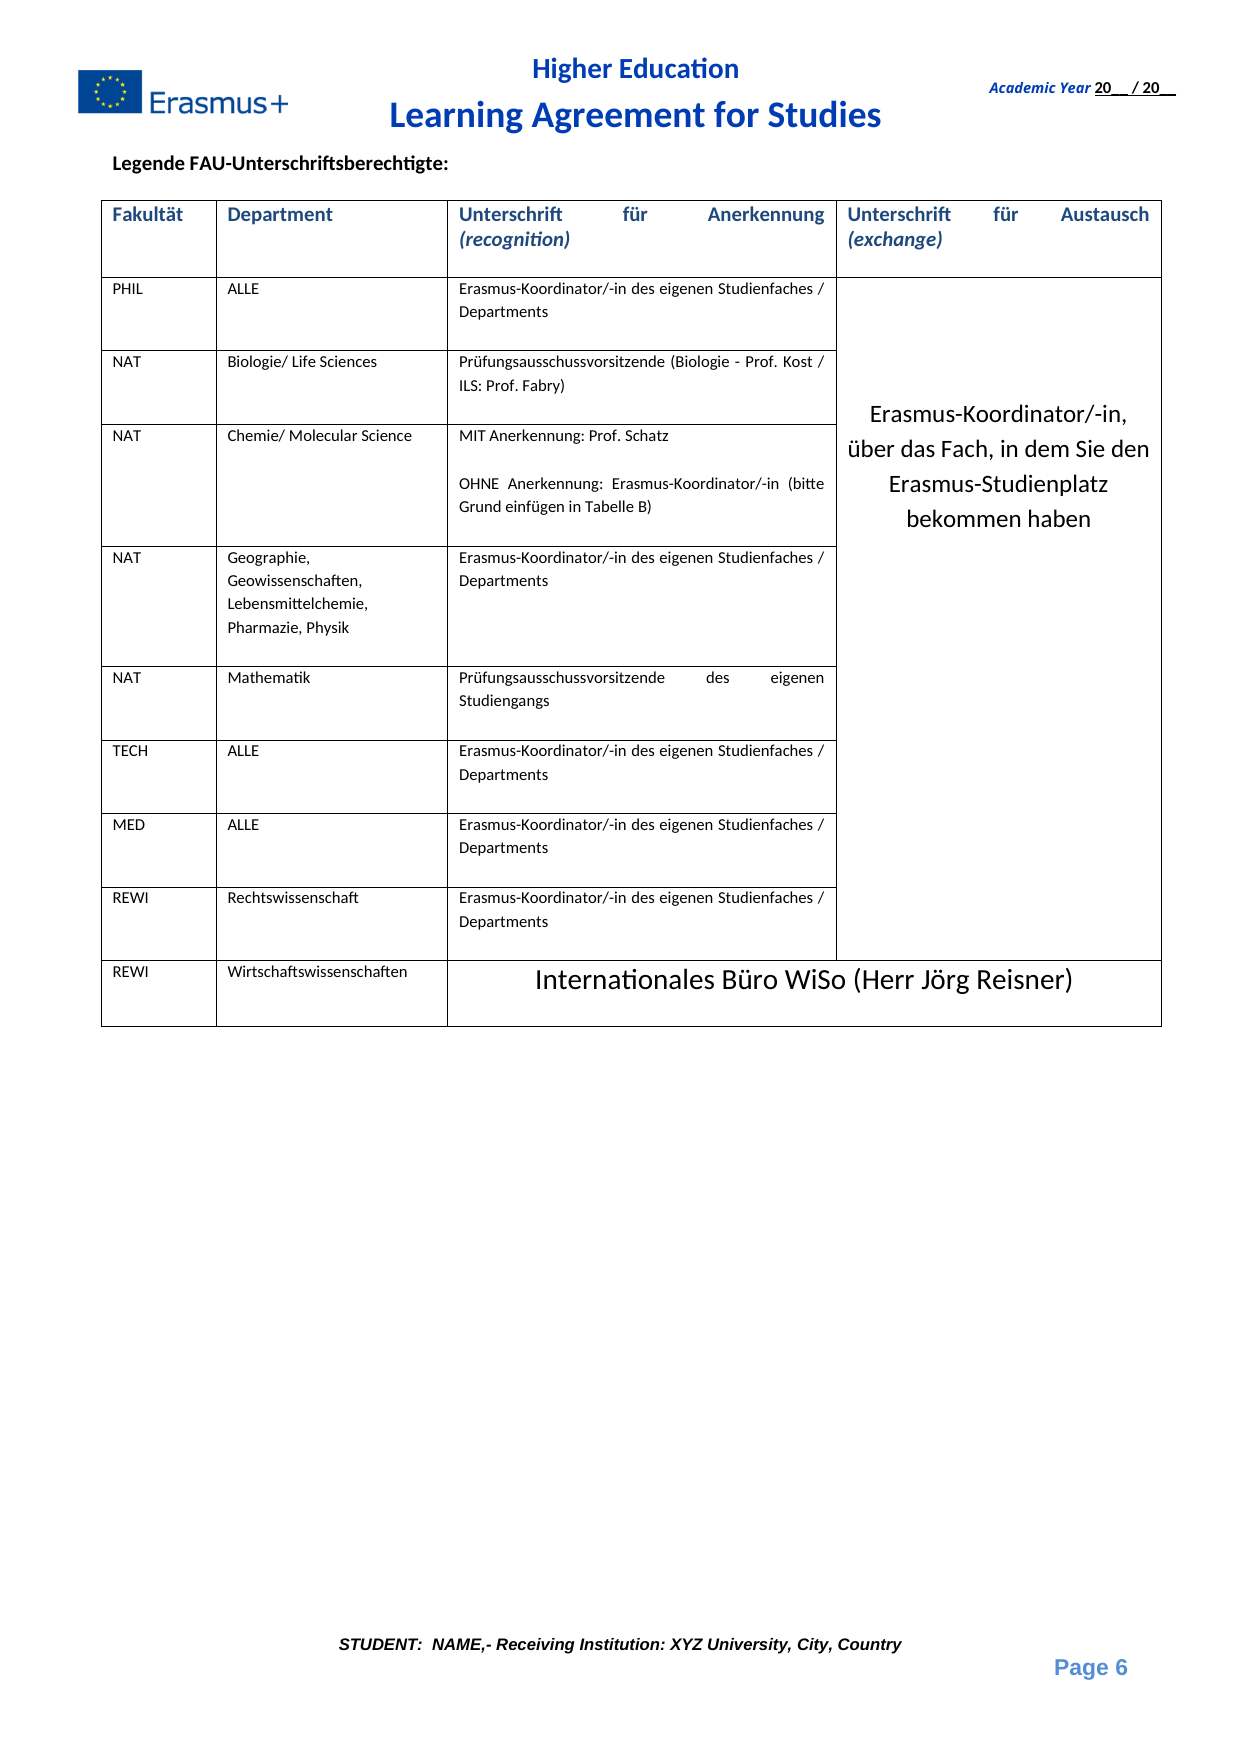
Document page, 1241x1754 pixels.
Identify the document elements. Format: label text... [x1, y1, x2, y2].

table_cell ALLE [217, 741, 447, 813]
table_cell Chemie/ Molecular Science [217, 425, 447, 546]
table_cell REWI [102, 888, 216, 960]
table_header Unterschrift für Anerkennung (recognition) [448, 201, 836, 277]
table_cell Mathematik [217, 667, 447, 739]
table_cell REWI [102, 961, 216, 1026]
table_cell MIT Anerkennung: Prof. Schatz OHNE Anerkennung: Erasmus-Koordinator/-in (bitte Grund einfügen in Tabelle B) [448, 425, 836, 546]
table_cell Erasmus-Koordinator/-in des eigenen Studienfaches / Departments [448, 888, 836, 960]
table_cell Wirtschaftswissenschaften [217, 961, 447, 1026]
table_header Department [217, 201, 447, 277]
table_cell MED [102, 814, 216, 887]
table_cell ALLE [217, 814, 447, 887]
table_cell Rechtswissenschaft [217, 888, 447, 960]
table_cell Prüfungsausschussvorsitzende des eigenen Studiengangs [448, 667, 836, 739]
table_cell NAT [102, 667, 216, 739]
table_header Fakultät [102, 201, 216, 277]
table_cell Erasmus-Koordinator/-in des eigenen Studienfaches / Departments [448, 278, 836, 350]
table_cell TECH [102, 741, 216, 813]
table_cell ALLE [217, 278, 447, 350]
table_cell Erasmus-Koordinator/-in, über das Fach, in dem Sie den Erasmus-Studienplatz bekommen haben [837, 278, 1161, 960]
table_cell NAT [102, 425, 216, 546]
table_cell NAT [102, 547, 216, 666]
table_cell Biologie/ Life Sciences [217, 351, 447, 424]
table_cell PHIL [102, 278, 216, 350]
table_cell Erasmus-Koordinator/-in des eigenen Studienfaches / Departments [448, 547, 836, 666]
table_cell Erasmus-Koordinator/-in des eigenen Studienfaches / Departments [448, 814, 836, 887]
table_cell Prüfungsausschussvorsitzende (Biologie - Prof. Kost / ILS: Prof. Fabry) [448, 351, 836, 424]
table_cell NAT [102, 351, 216, 424]
text Legende FAU-Unterschriftsberechtigte: [112, 150, 1128, 175]
table_cell Erasmus-Koordinator/-in des eigenen Studienfaches / Departments [448, 741, 836, 813]
table_cell Internationales Büro WiSo (Herr Jörg Reisner) [448, 961, 1161, 1026]
picture [78, 70, 288, 114]
table_cell Geographie, Geowissenschaften, Lebensmittelchemie, Pharmazie, Physik [217, 547, 447, 666]
table_header Unterschrift für Austausch (exchange) [837, 201, 1161, 277]
